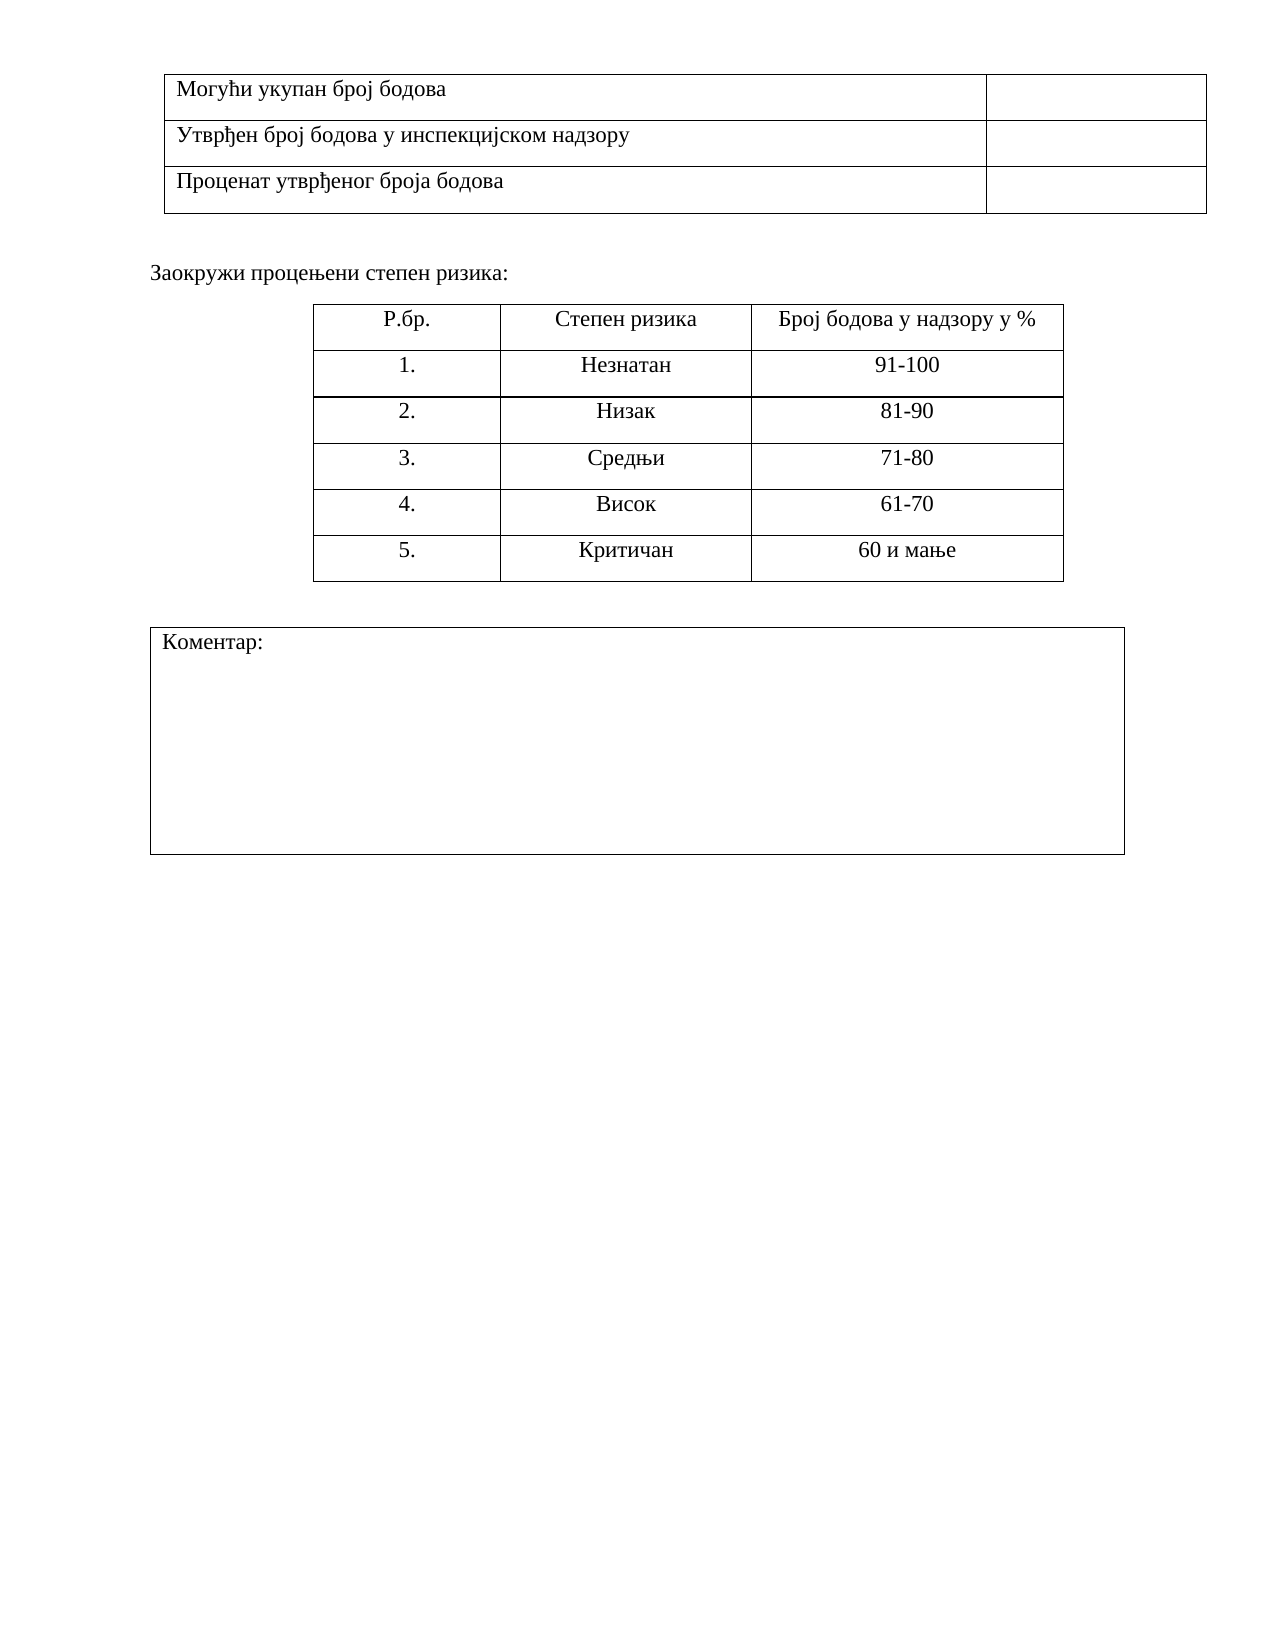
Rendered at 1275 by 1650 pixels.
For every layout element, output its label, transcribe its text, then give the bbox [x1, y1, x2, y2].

table_cell 61-70 [752, 490, 1063, 535]
table_cell 81-90 [752, 398, 1063, 443]
table_cell 60 и мање [752, 536, 1063, 581]
table_cell 1. [314, 351, 500, 396]
table_header [987, 75, 1206, 120]
table_cell 3. [314, 444, 500, 489]
table_cell 2. [314, 398, 500, 443]
table_cell Утврђен број бодова у инспекцијском надзору [165, 121, 986, 166]
table_cell [987, 121, 1206, 166]
text Заокружи процењени степен ризика: [150, 259, 1125, 285]
table_header Степен ризика [501, 305, 751, 350]
table_header Р.бр. [314, 305, 500, 350]
table_cell 71-80 [752, 444, 1063, 489]
table_cell Проценат утврђеног броја бодова [165, 167, 986, 213]
table_header Могући укупан број бодова [165, 75, 986, 120]
table_cell 91-100 [752, 351, 1063, 396]
table_cell Критичан [501, 536, 751, 581]
table_cell Средњи [501, 444, 751, 489]
table_cell 5. [314, 536, 500, 581]
table_cell Незнатан [501, 351, 751, 396]
table_header Коментар: [151, 628, 1124, 854]
table_header Број бодова у надзору у % [752, 305, 1063, 350]
table_cell Висок [501, 490, 751, 535]
table_cell Низак [501, 398, 751, 443]
table_cell [987, 167, 1206, 213]
table_cell 4. [314, 490, 500, 535]
